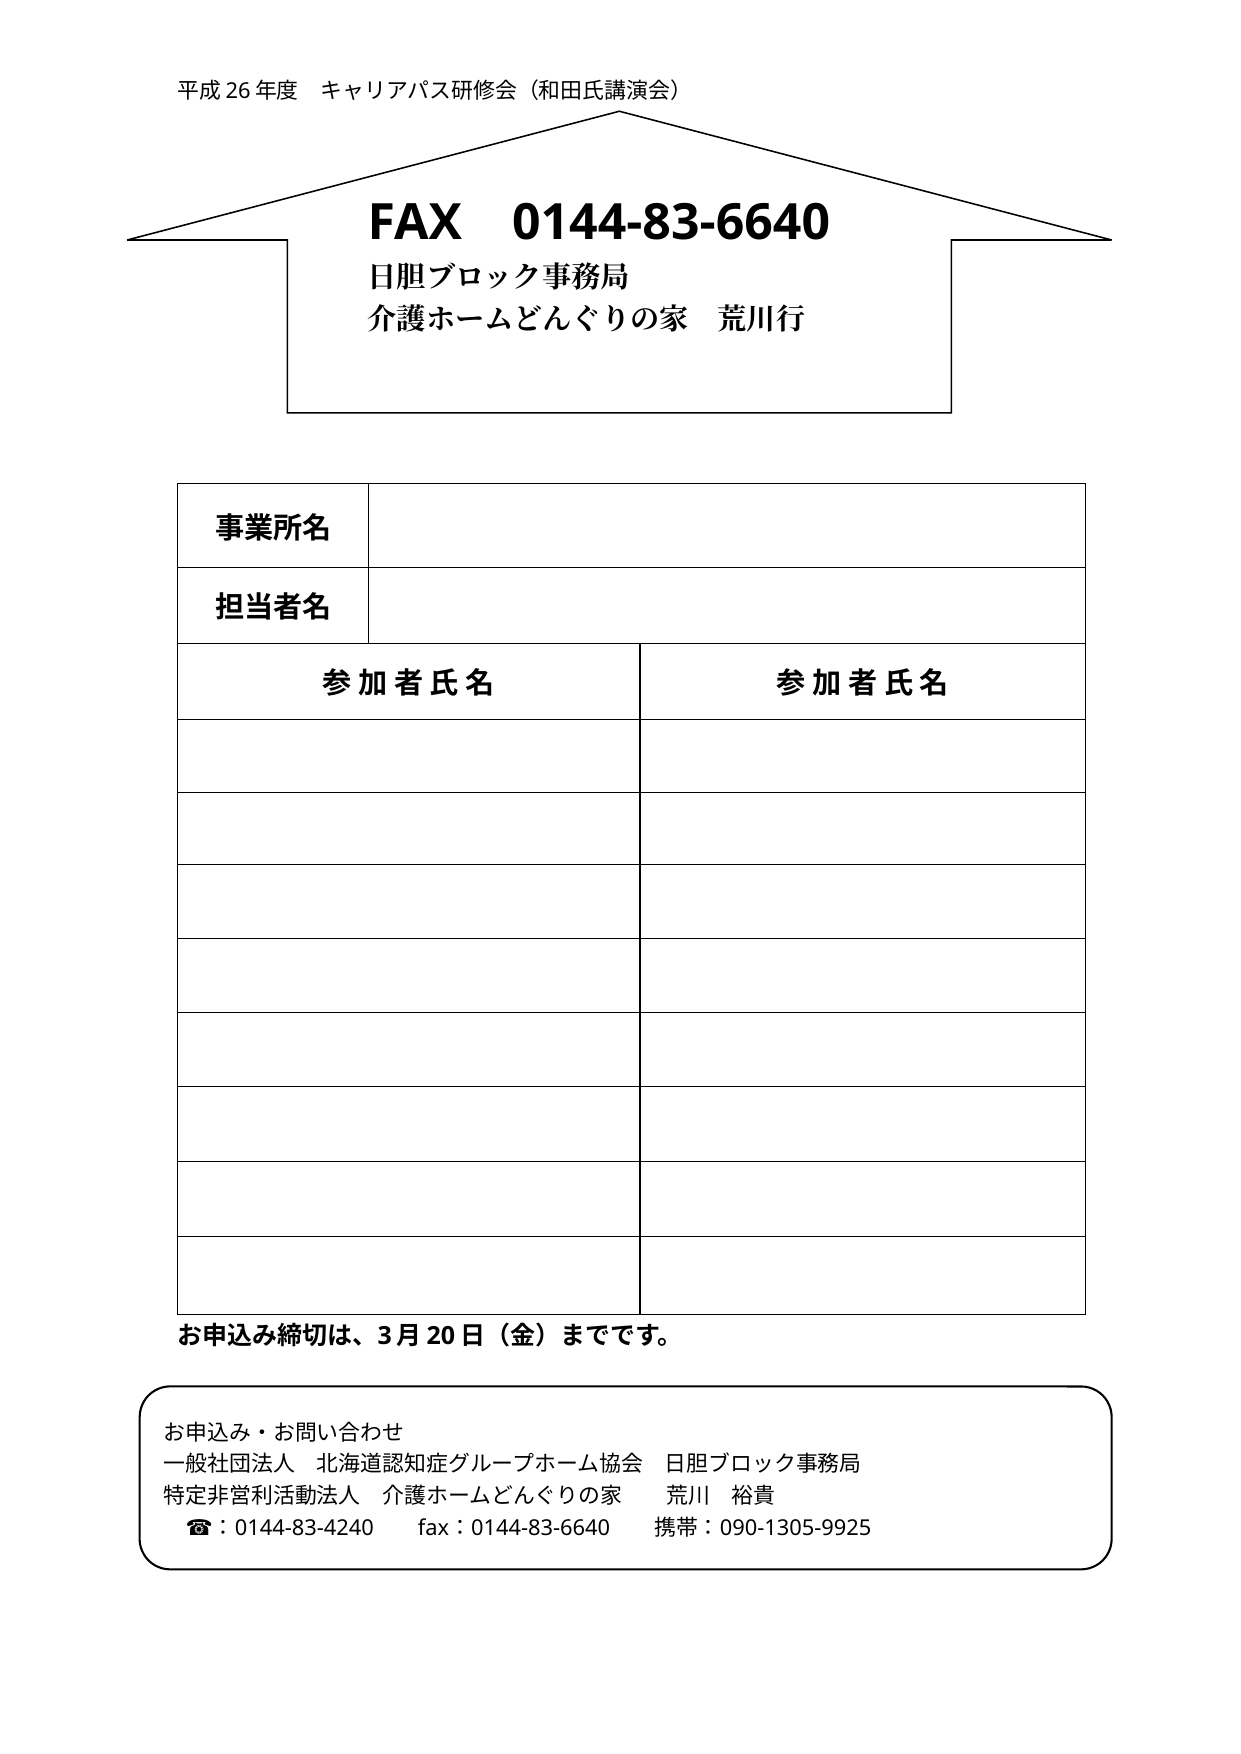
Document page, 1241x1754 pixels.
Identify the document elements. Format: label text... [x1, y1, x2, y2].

table_cell [178, 939, 639, 1012]
table_cell [178, 1087, 639, 1161]
table_cell [641, 793, 1085, 863]
table_cell [178, 865, 639, 937]
table_cell 担当者名 [178, 568, 368, 643]
table_cell 参 加 者 氏 名 [178, 644, 639, 719]
table_cell [641, 1237, 1085, 1314]
table_cell [178, 1162, 639, 1236]
text 平成26年度 キャリアパス研修会（和田氏講演会） [177, 71, 1063, 108]
table_cell [178, 720, 639, 792]
table_cell [641, 865, 1085, 937]
table_cell [641, 1087, 1085, 1161]
table_header [369, 484, 1085, 567]
table_cell [641, 939, 1085, 1012]
table_cell [178, 1013, 639, 1086]
table_cell [178, 1237, 639, 1314]
table_cell [641, 720, 1085, 792]
table_cell [641, 1013, 1085, 1086]
table_cell [641, 1162, 1085, 1236]
table_cell [369, 568, 1085, 643]
table_cell 参 加 者 氏 名 [641, 644, 1085, 719]
table_header 事業所名 [178, 484, 368, 567]
text お申込み締切は、3月20日（金）までです。 [177, 1315, 1063, 1353]
table_cell [178, 793, 639, 863]
